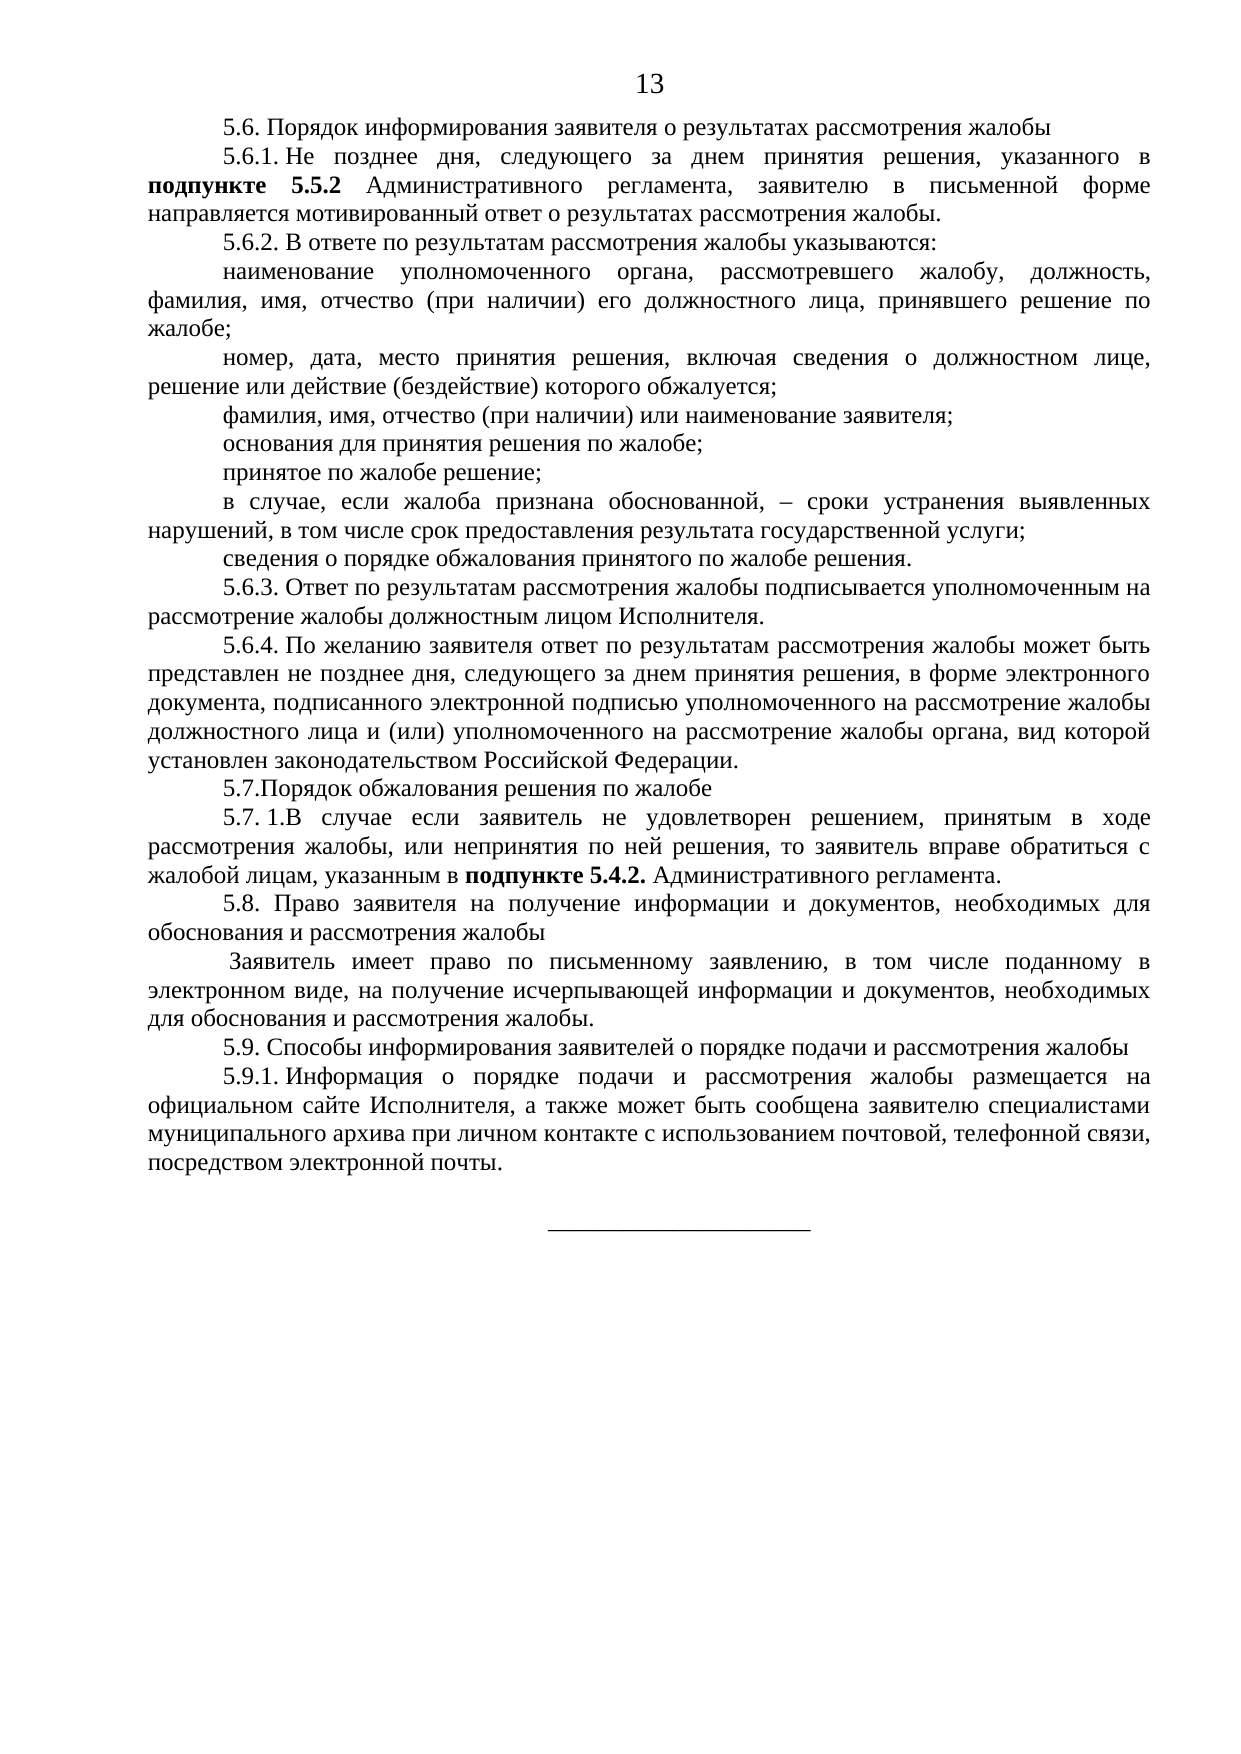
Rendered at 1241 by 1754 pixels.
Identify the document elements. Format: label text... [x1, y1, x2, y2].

text 5.9. Способы информирования заявителей о порядке подачи и рассмотрения жалобы [148, 1032, 1152, 1061]
text Заявитель имеет право по письменному заявлению, в том числе поданному в электронном виде, на получение исчерпывающей информации и документов, необходимых для обоснования и рассмотрения жалобы. [148, 946, 1152, 1032]
text фамилия, имя, отчество (при наличии) или наименование заявителя; [148, 400, 1152, 428]
text _____________________ [148, 1205, 1152, 1233]
text 5.7. 1.В случае если заявитель не удовлетворен решением, принятым в ходе рассмотрения жалобы, или непринятия по ней решения, то заявитель вправе обратиться с жалобой лицам, указанным в подпункте 5.4.2. Административного регламента. [148, 802, 1152, 888]
text наименование уполномоченного органа, рассмотревшего жалобу, должность, фамилия, имя, отчество (при наличии) его должностного лица, принявшего решение по жалобе; [148, 256, 1152, 342]
text 5.7.Порядок обжалования решения по жалобе [148, 773, 1152, 802]
text в случае, если жалоба признана обоснованной, – сроки устранения выявленных нарушений, в том числе срок предоставления результата государственной услуги; [148, 486, 1152, 543]
text 5.8. Право заявителя на получение информации и документов, необходимых для обоснования и рассмотрения жалобы [148, 888, 1152, 946]
text номер, дата, место принятия решения, включая сведения о должностном лице, решение или действие (бездействие) которого обжалуется; [148, 342, 1152, 400]
text сведения о порядке обжалования принятого по жалобе решения. [148, 543, 1152, 572]
text 5.6.4. По желанию заявителя ответ по результатам рассмотрения жалобы может быть представлен не позднее дня, следующего за днем принятия решения, в форме электронного документа, подписанного электронной подписью уполномоченного на рассмотрение жалобы должностного лица и (или) уполномоченного на рассмотрение жалобы органа, вид которой установлен законодательством Российской Федерации. [148, 630, 1152, 773]
text основания для принятия решения по жалобе; [148, 428, 1152, 457]
text 5.6. Порядок информирования заявителя о результатах рассмотрения жалобы [148, 112, 1152, 141]
text 5.6.3. Ответ по результатам рассмотрения жалобы подписывается уполномоченным на рассмотрение жалобы должностным лицом Исполнителя. [148, 572, 1152, 630]
text 5.6.1. Не позднее дня, следующего за днем принятия решения, указанного в подпункте 5.5.2 Административного регламента, заявителю в письменной форме направляется мотивированный ответ о результатах рассмотрения жалобы. [148, 141, 1152, 227]
text 5.9.1. Информация о порядке подачи и рассмотрения жалобы размещается на официальном сайте Исполнителя, а также может быть сообщена заявителю специалистами муниципального архива при личном контакте с использованием почтовой, телефонной связи, посредством электронной почты. [148, 1061, 1152, 1176]
text 5.6.2. В ответе по результатам рассмотрения жалобы указываются: [148, 227, 1152, 256]
text принятое по жалобе решение; [148, 457, 1152, 486]
